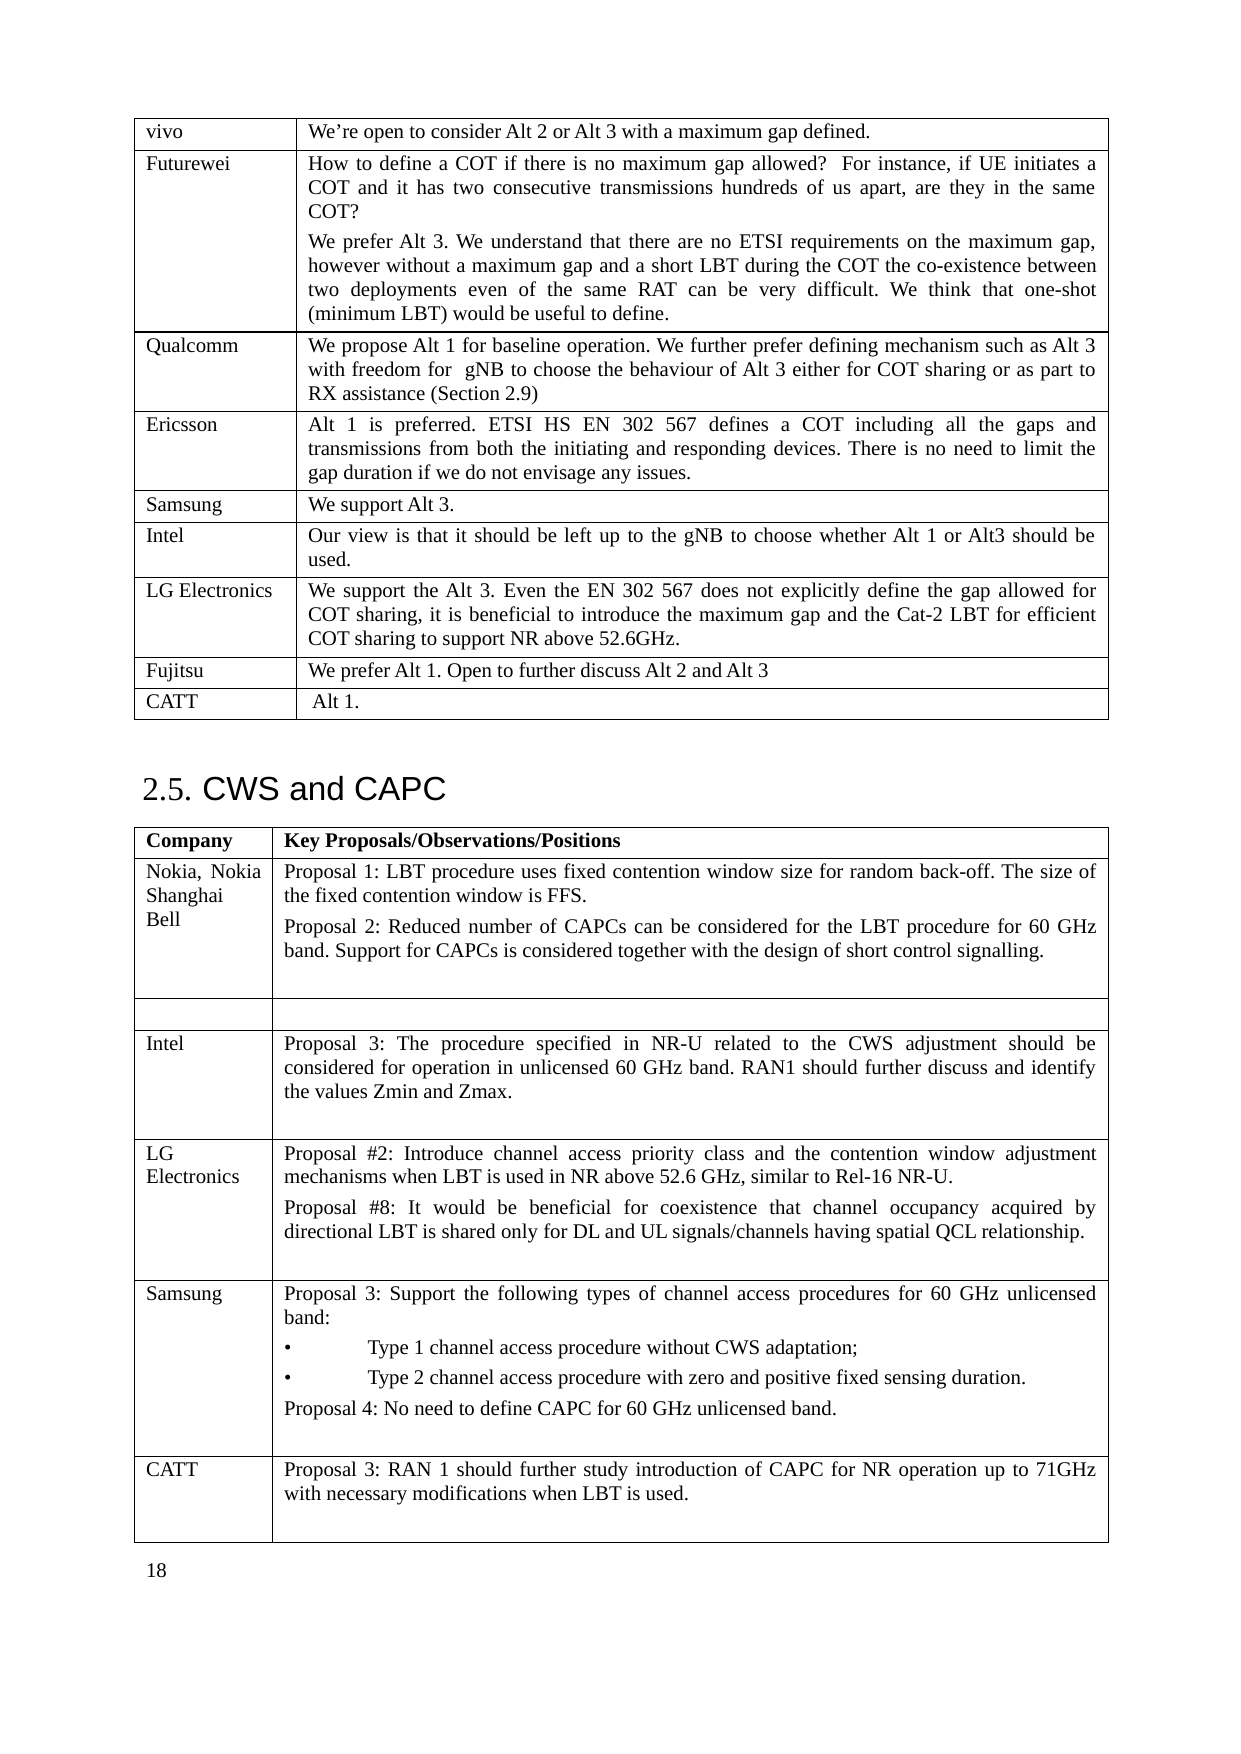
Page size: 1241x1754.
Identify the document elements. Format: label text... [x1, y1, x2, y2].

table_cell Intel [135, 1031, 272, 1139]
table_header Company [135, 828, 272, 858]
table_cell CATT [135, 689, 296, 719]
table_cell Proposal 3: The procedure specified in NR-U related to the CWS adjustment should be considered for operation in unlicensed 60 GHz band. RAN1 should further discuss and identify the values Zmin and Zmax. [273, 1031, 1108, 1139]
table_header Key Proposals/Observations/Positions [273, 828, 1108, 858]
subtitle CWS and CAPC [142, 769, 1122, 808]
table_cell Our view is that it should be left up to the gNB to choose whether Alt 1 or Alt3 should be used. [297, 523, 1108, 577]
table_cell Fujitsu [135, 658, 296, 688]
table_cell We’re open to consider Alt 2 or Alt 3 with a maximum gap defined. [297, 119, 1108, 149]
table_cell Futurewei [135, 151, 296, 331]
table_cell Intel [135, 523, 296, 577]
table_cell Proposal 1: LBT procedure uses fixed contention window size for random back-off. The size of the fixed contention window is FFS. Proposal 2: Reduced number of CAPCs can be considered for the LBT procedure for 60 GHz band. Support for CAPCs is considered together with the design of short control signalling. [273, 859, 1108, 998]
table_cell CATT [135, 1457, 272, 1542]
table_cell Samsung [135, 1281, 272, 1456]
table_cell We propose Alt 1 for baseline operation. We further prefer defining mechanism such as Alt 3 with freedom for gNB to choose the behaviour of Alt 3 either for COT sharing or as part to RX assistance (Section 2.9) [297, 333, 1108, 411]
table_cell Proposal 3: RAN 1 should further study introduction of CAPC for NR operation up to 71GHz with necessary modifications when LBT is used. [273, 1457, 1108, 1542]
table_cell Proposal #2: Introduce channel access priority class and the contention window adjustment mechanisms when LBT is used in NR above 52.6 GHz, similar to Rel-16 NR-U. Proposal #8: It would be beneficial for coexistence that channel occupancy acquired by directional LBT is shared only for DL and UL signals/channels having spatial QCL relationship. [273, 1140, 1108, 1279]
table_cell Samsung [135, 491, 296, 522]
table_cell We support the Alt 3. Even the EN 302 567 does not explicitly define the gap allowed for COT sharing, it is beneficial to introduce the maximum gap and the Cat-2 LBT for efficient COT sharing to support NR above 52.6GHz. [297, 578, 1108, 657]
table_cell Qualcomm [135, 333, 296, 411]
table_cell Ericsson [135, 412, 296, 490]
table_cell [273, 999, 1108, 1029]
table_cell [135, 999, 272, 1029]
table_cell Alt 1 is preferred. ETSI HS EN 302 567 defines a COT including all the gaps and transmissions from both the initiating and responding devices. There is no need to limit the gap duration if we do not envisage any issues. [297, 412, 1108, 490]
table_cell LG Electronics [135, 1140, 272, 1279]
table_cell Nokia, Nokia Shanghai Bell [135, 859, 272, 998]
table_cell We prefer Alt 1. Open to further discuss Alt 2 and Alt 3 [297, 658, 1108, 688]
table_cell How to define a COT if there is no maximum gap allowed? For instance, if UE initiates a COT and it has two consecutive transmissions hundreds of us apart, are they in the same COT? We prefer Alt 3. We understand that there are no ETSI requirements on the maximum gap, however without a maximum gap and a short LBT during the COT the co-existence between two deployments even of the same RAT can be very difficult. We think that one-shot (minimum LBT) would be useful to define. [297, 151, 1108, 331]
table_cell We support Alt 3. [297, 491, 1108, 522]
table_cell vivo [135, 119, 296, 149]
table_cell LG Electronics [135, 578, 296, 657]
table_cell Alt 1. [297, 689, 1108, 719]
table_cell Proposal 3: Support the following types of channel access procedures for 60 GHz unlicensed band: • Type 1 channel access procedure without CWS adaptation; • Type 2 channel access procedure with zero and positive fixed sensing duration. Proposal 4: No need to define CAPC for 60 GHz unlicensed band. [273, 1281, 1108, 1456]
